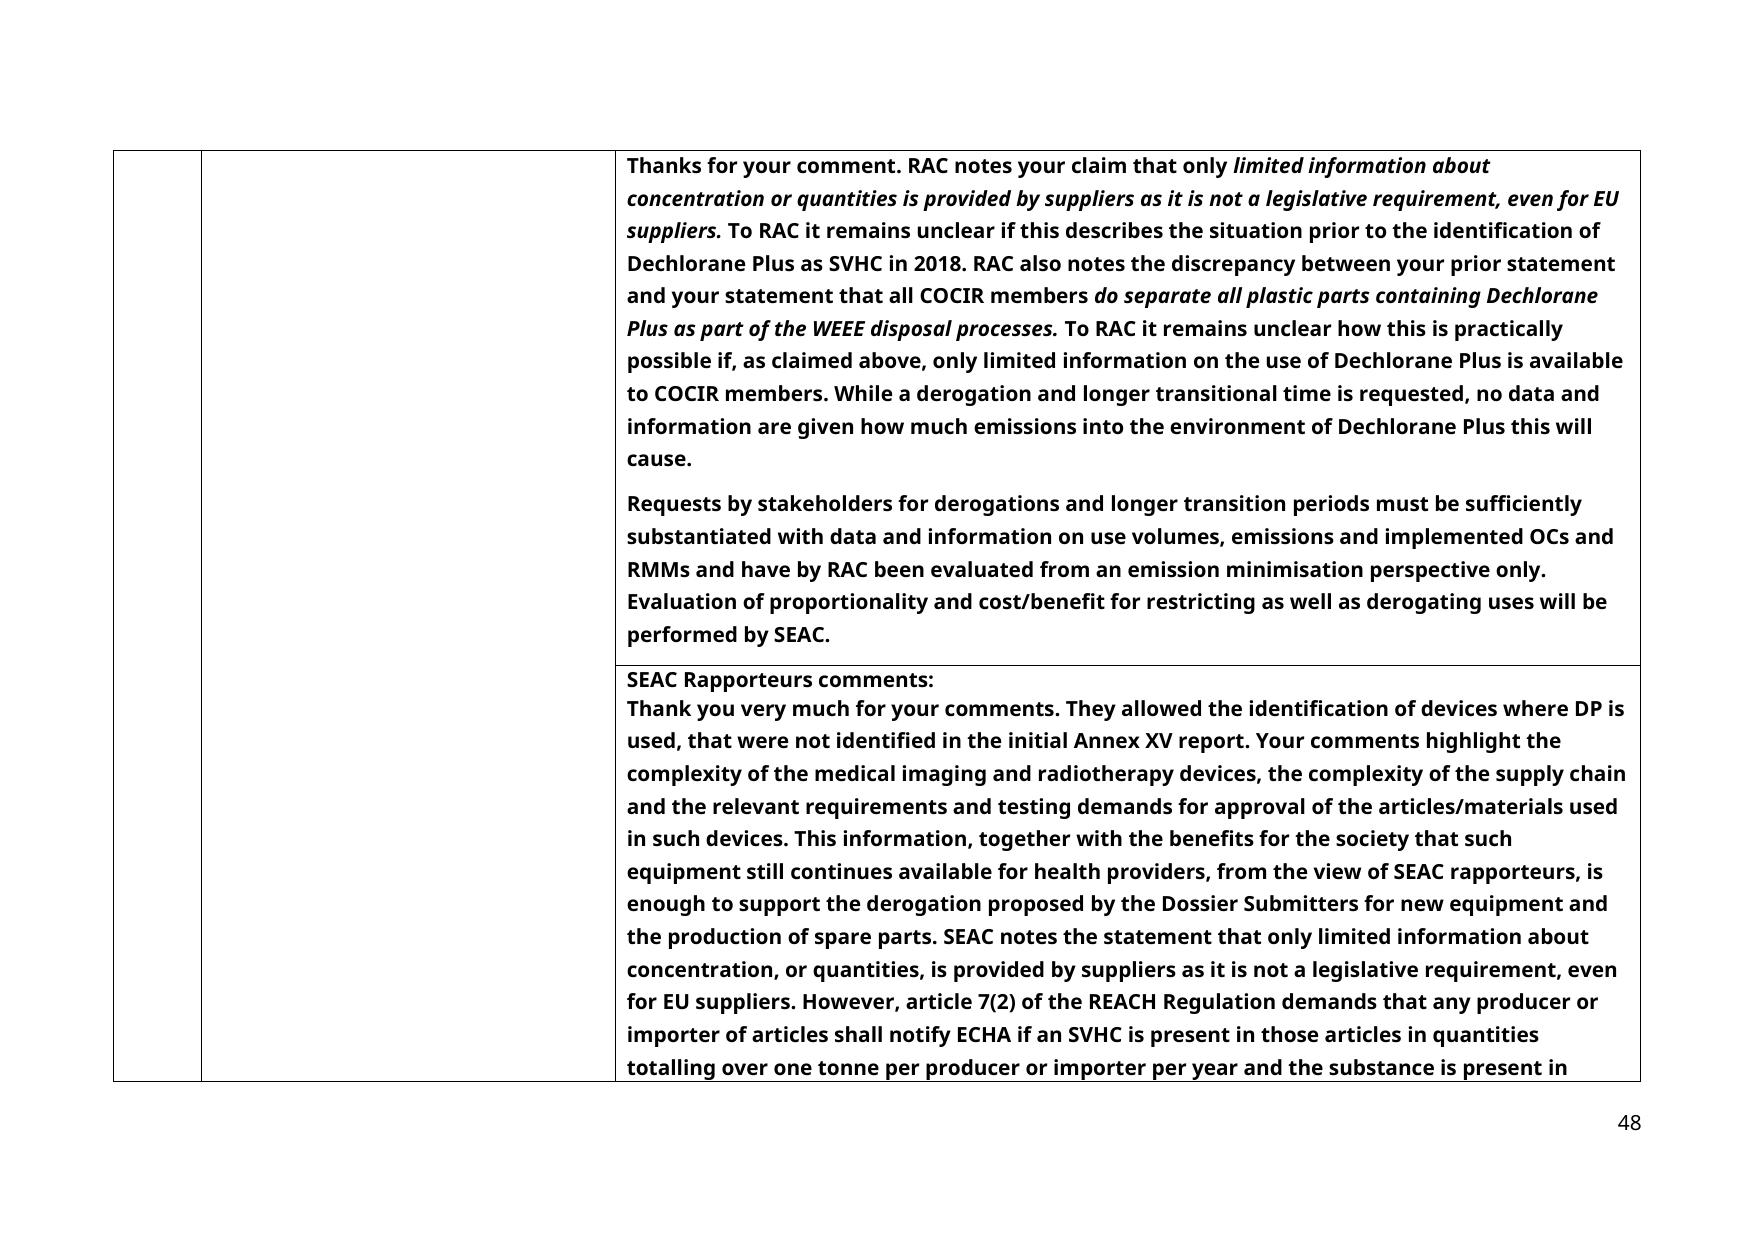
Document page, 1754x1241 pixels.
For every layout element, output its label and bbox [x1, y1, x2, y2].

table_cell [616, 151, 1640, 664]
table_cell [616, 666, 1640, 1081]
